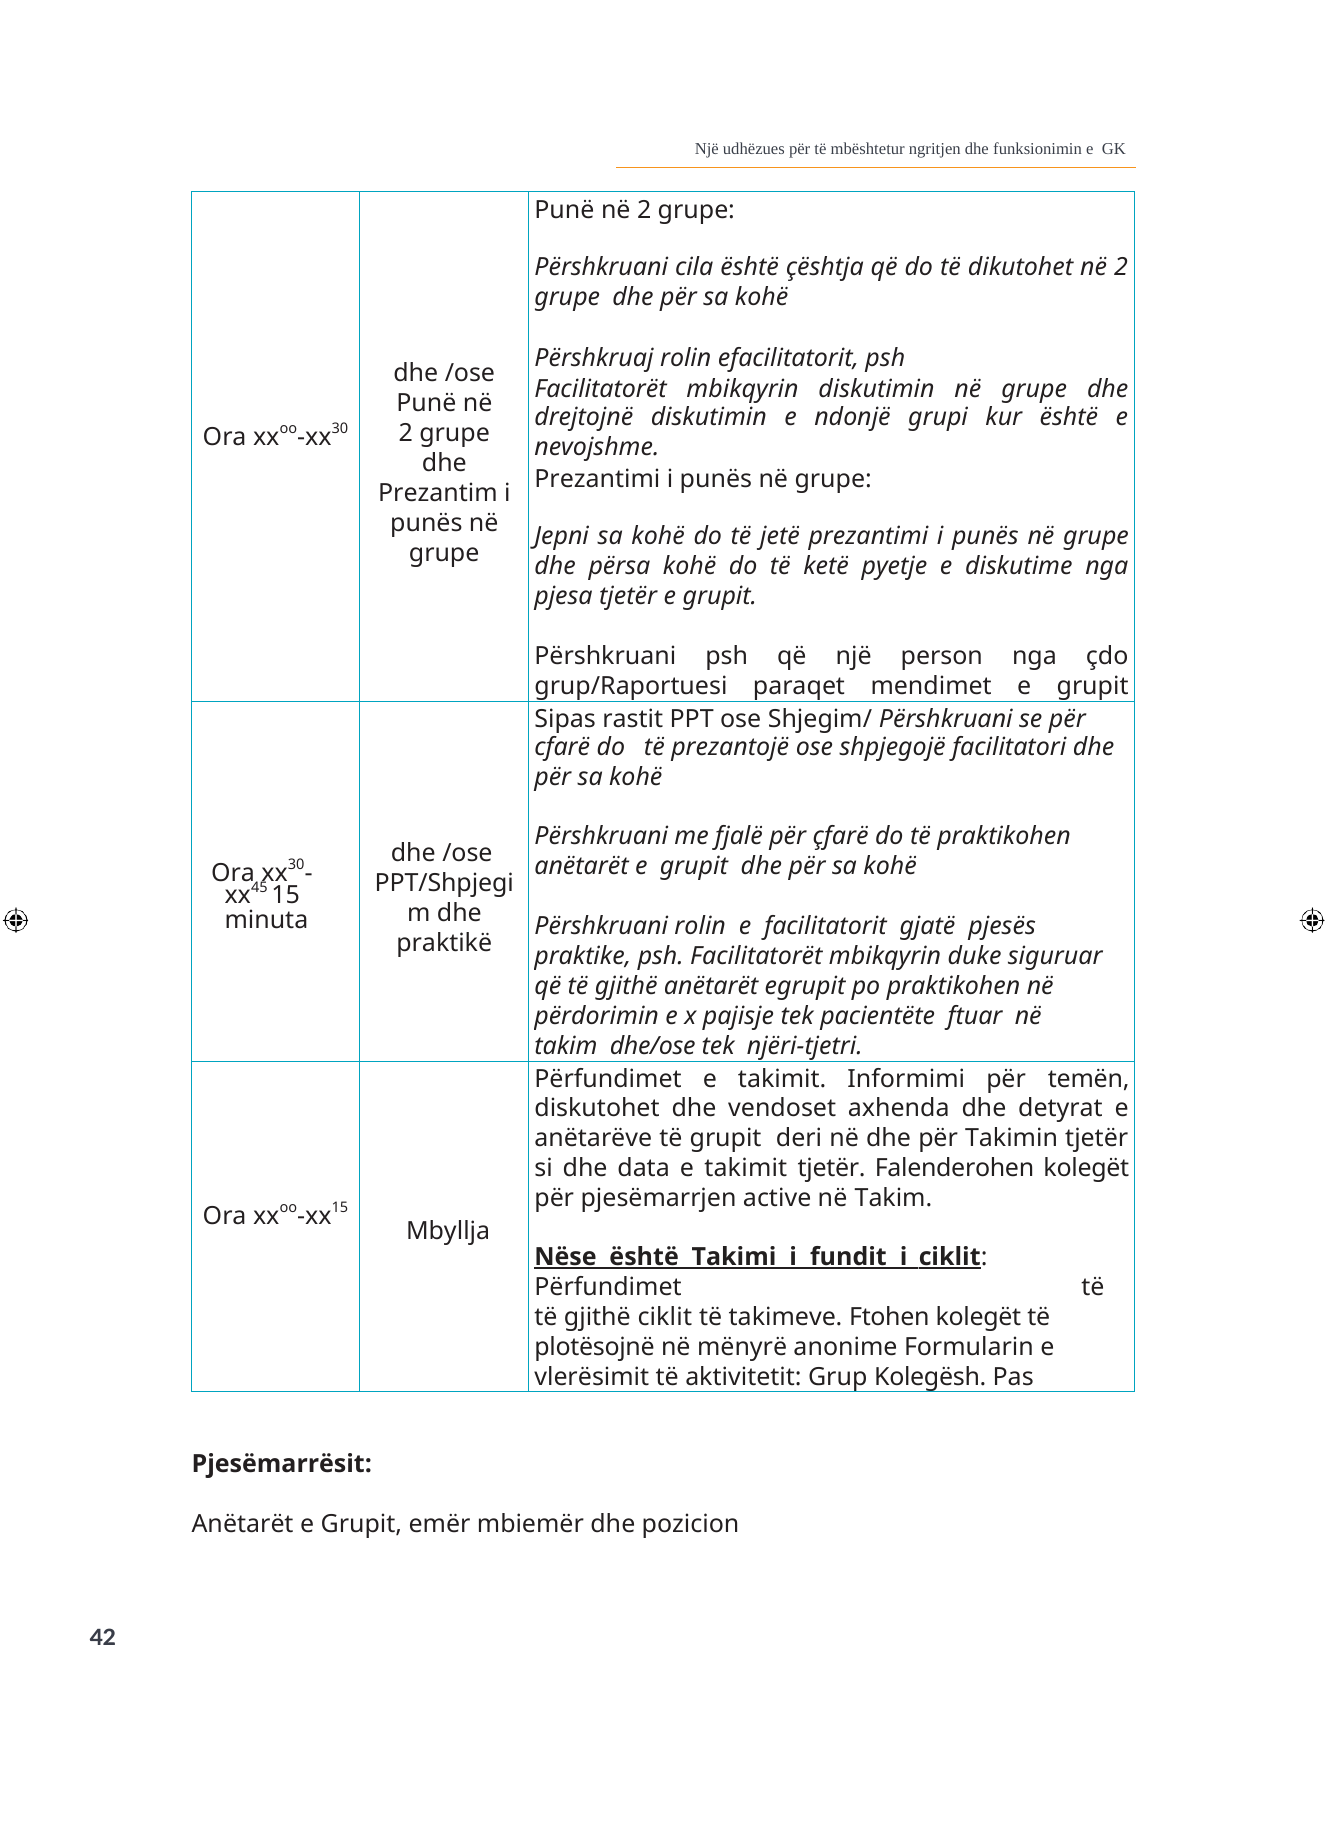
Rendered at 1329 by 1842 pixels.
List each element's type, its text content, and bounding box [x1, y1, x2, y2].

subtitle 42 [89, 1622, 1328, 1652]
picture [1299, 907, 1325, 933]
text Një udhëzues për të mbështetur ngritjen dhe funksionimin e GK [694, 139, 1328, 158]
text Anëtarët e Grupit, emër mbiemër dhe pozicion [191, 1506, 1328, 1540]
picture [2, 907, 29, 933]
subtitle Pjesëmarrësit: [191, 1445, 1328, 1479]
